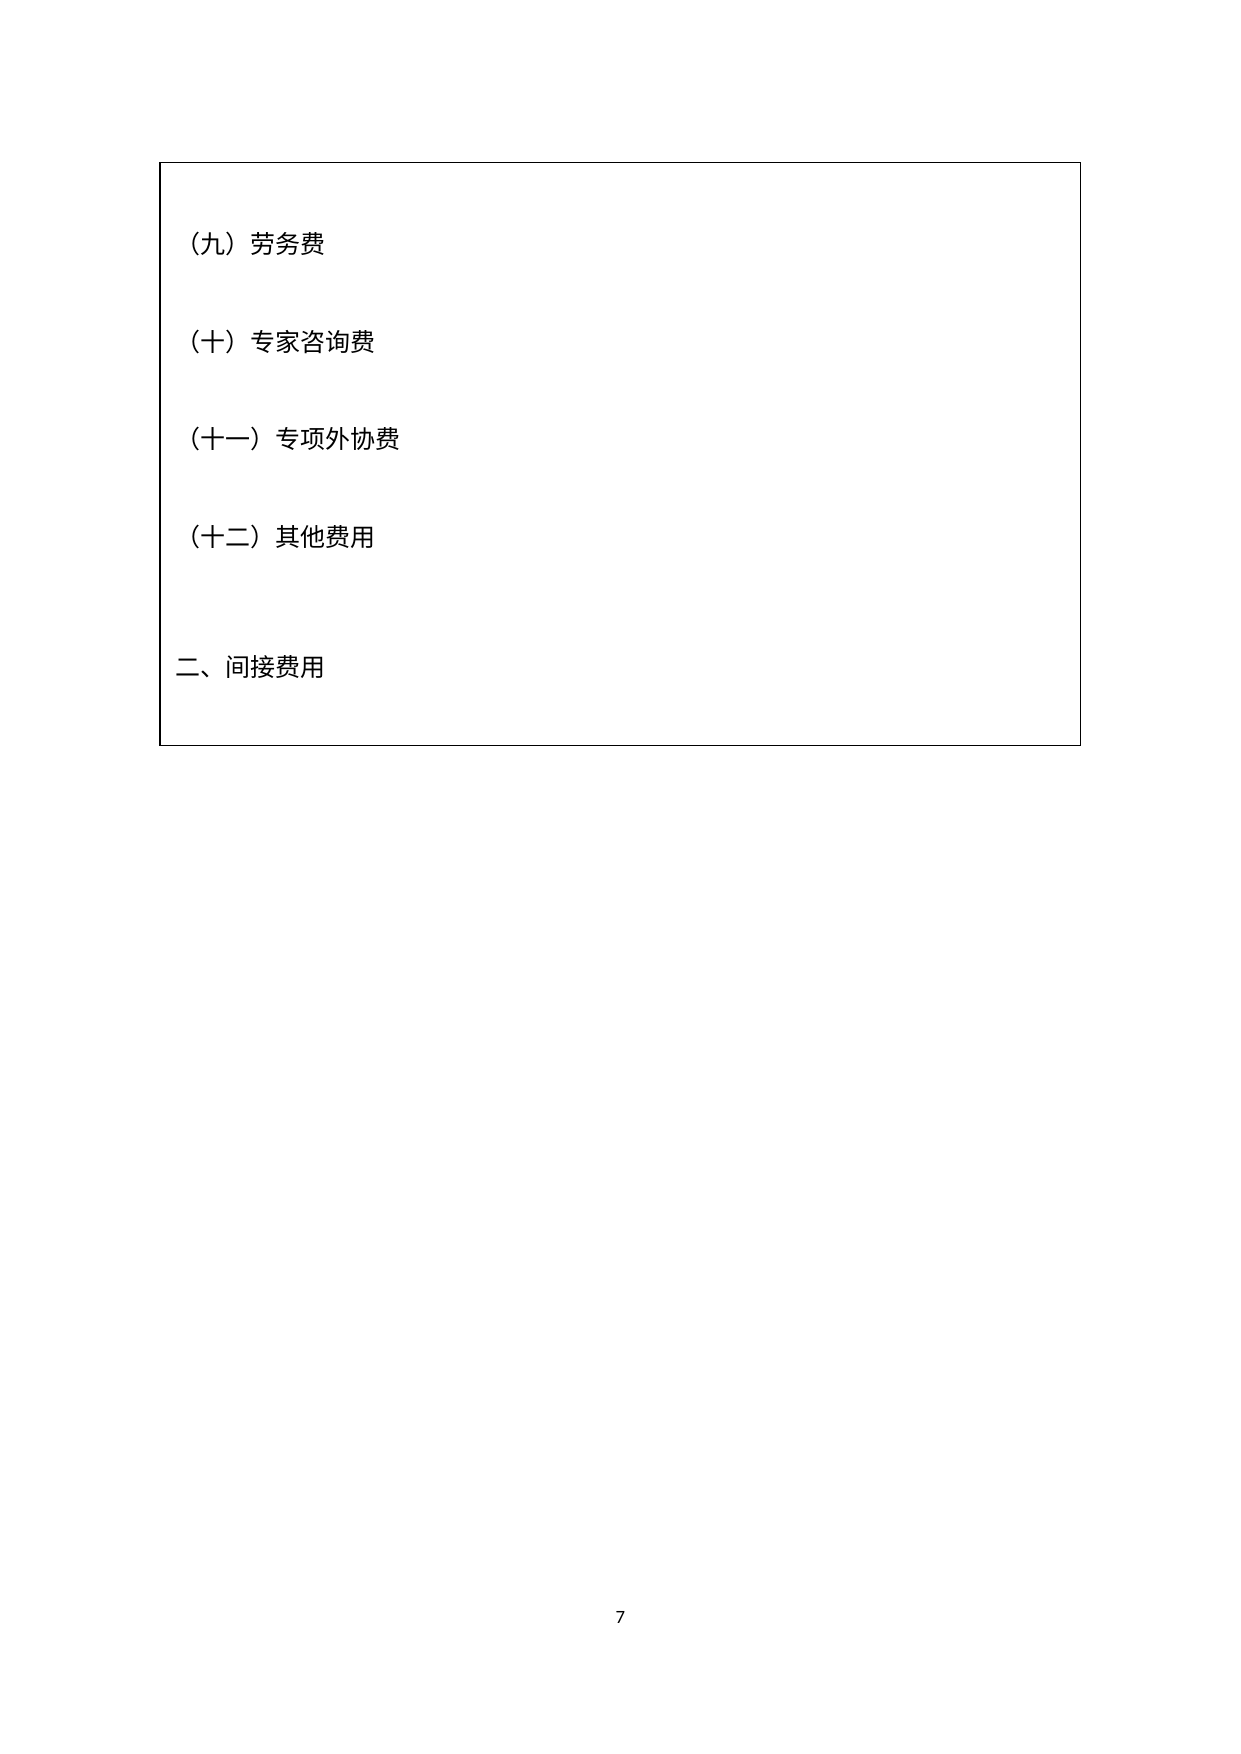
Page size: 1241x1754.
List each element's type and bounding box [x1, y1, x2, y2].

table_header [161, 163, 1080, 745]
